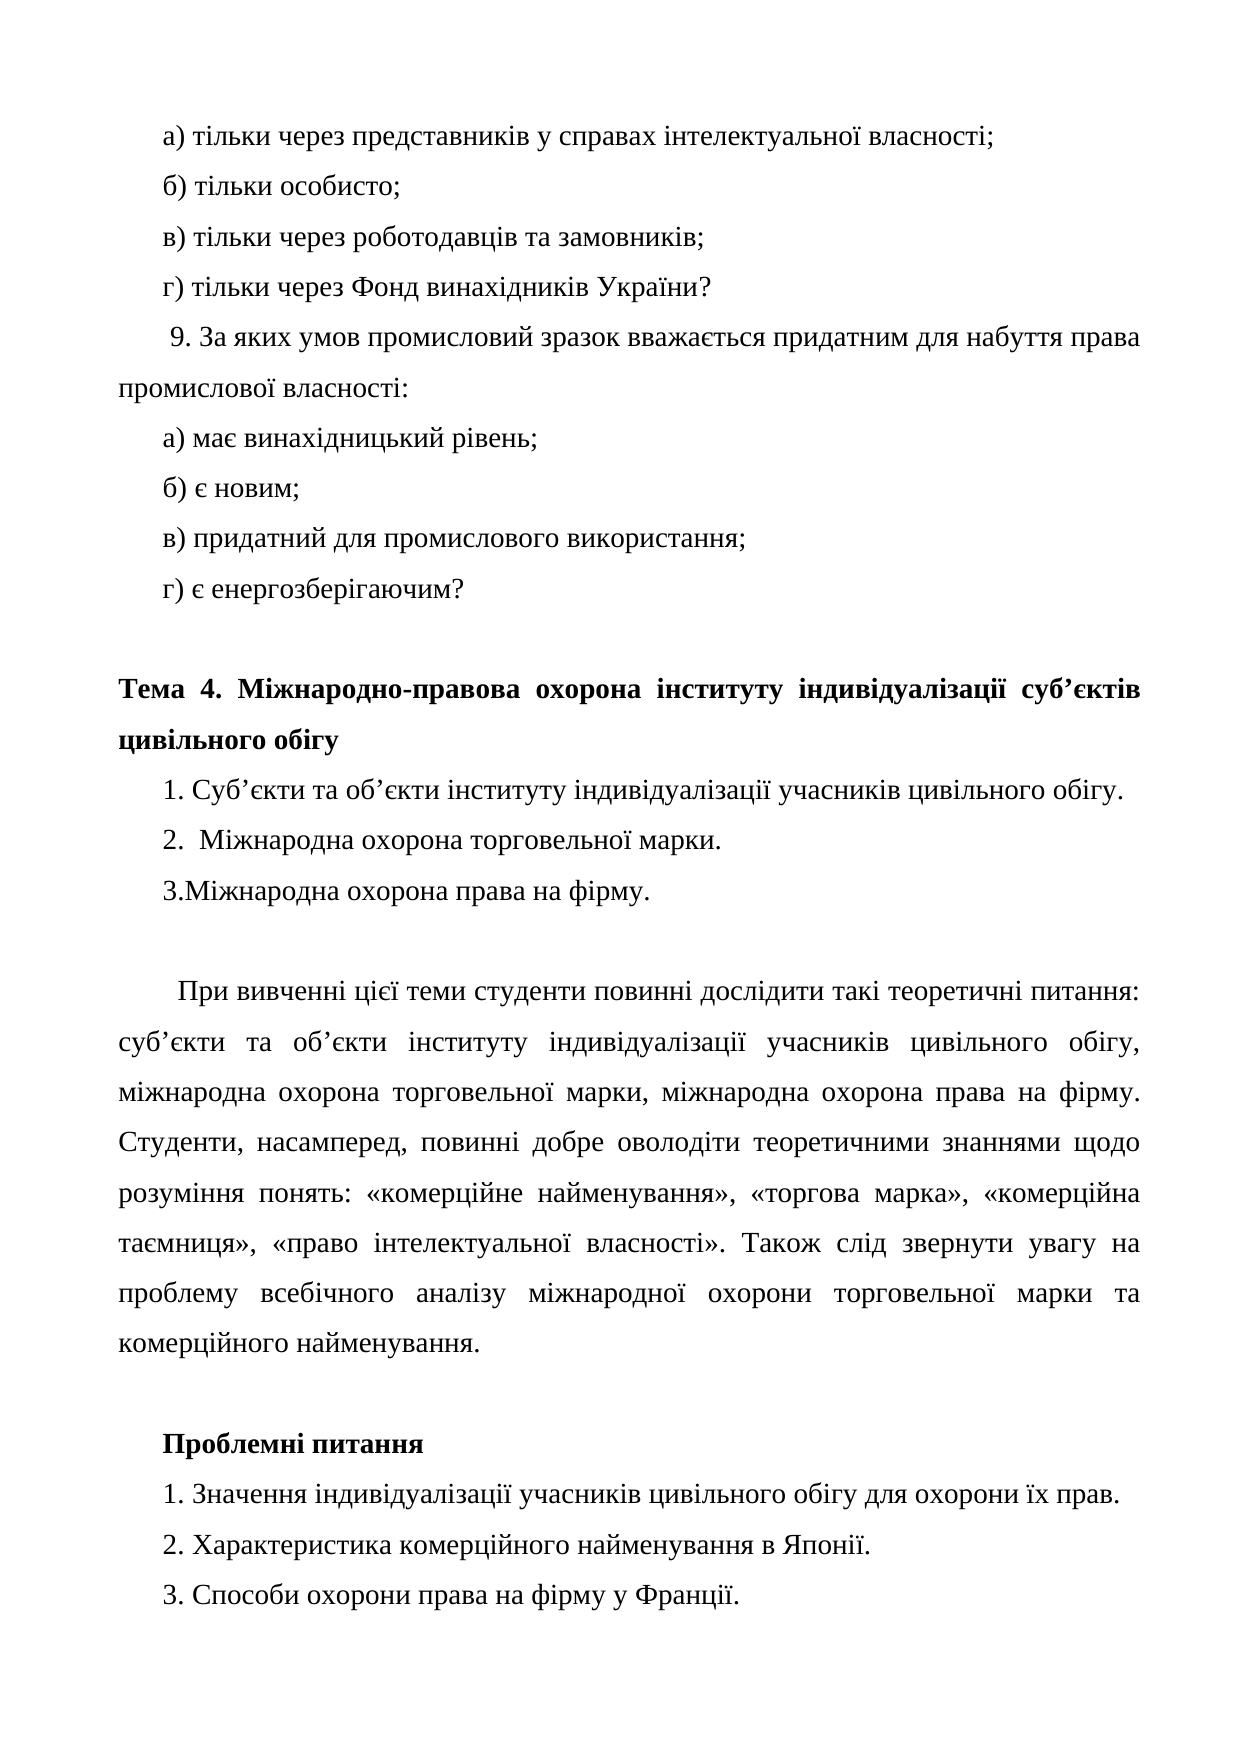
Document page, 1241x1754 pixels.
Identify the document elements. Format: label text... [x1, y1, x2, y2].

text б) тільки особисто; [118, 168, 1141, 202]
text г) є енергозберігаючим? [118, 571, 1141, 604]
text 1. Суб’єкти та об’єкти інституту індивідуалізації учасників цивільного обігу. [118, 772, 1141, 806]
text 9. За яких умов промисловий зразок вважається придатним для набуття права промислової власності: [118, 319, 1141, 403]
list Способи охорони права на фірму у Франції. [118, 1577, 1141, 1611]
text г) тільки через Фонд винахідників України? [118, 269, 1141, 303]
list Характеристика комерційного найменування в Японії. [118, 1527, 1141, 1560]
text При вивченні цієї теми студенти повинні дослідити такі теоретичні питання: суб’єкти та об’єкти інституту індивідуалізації учасників цивільного обігу, міжнародна охорона торговельної марки, міжнародна охорона права на фірму. Студенти, насамперед, повинні добре оволодіти теоретичними знаннями щодо розуміння понять: «комерційне найменування», «торгова марка», «комерційна таємниця», «право інтелектуальної власності». Також слід звернути увагу на проблему всебічного аналізу міжнародної охорони торговельної марки та комерційного найменування. [118, 973, 1141, 1359]
text Тема 4. Міжнародно-правова охорона інституту індивідуалізації суб’єктів цивільного обігу [118, 672, 1141, 755]
text 3.Міжнародна охорона права на фірму. [118, 873, 1141, 906]
text 2. Міжнародна охорона торговельної марки. [118, 822, 1141, 856]
text а) тільки через представників у справах інтелектуальної власності; [118, 118, 1141, 152]
text а) має винахідницький рівень; [118, 420, 1141, 453]
list Значення індивідуалізації учасників цивільного обігу для охорони їх прав. [118, 1477, 1141, 1510]
text б) є новим; [118, 470, 1141, 504]
text Проблемні питання [118, 1426, 1141, 1460]
text в) тільки через роботодавців та замовників; [118, 219, 1141, 252]
text в) придатний для промислового використання; [118, 521, 1141, 554]
